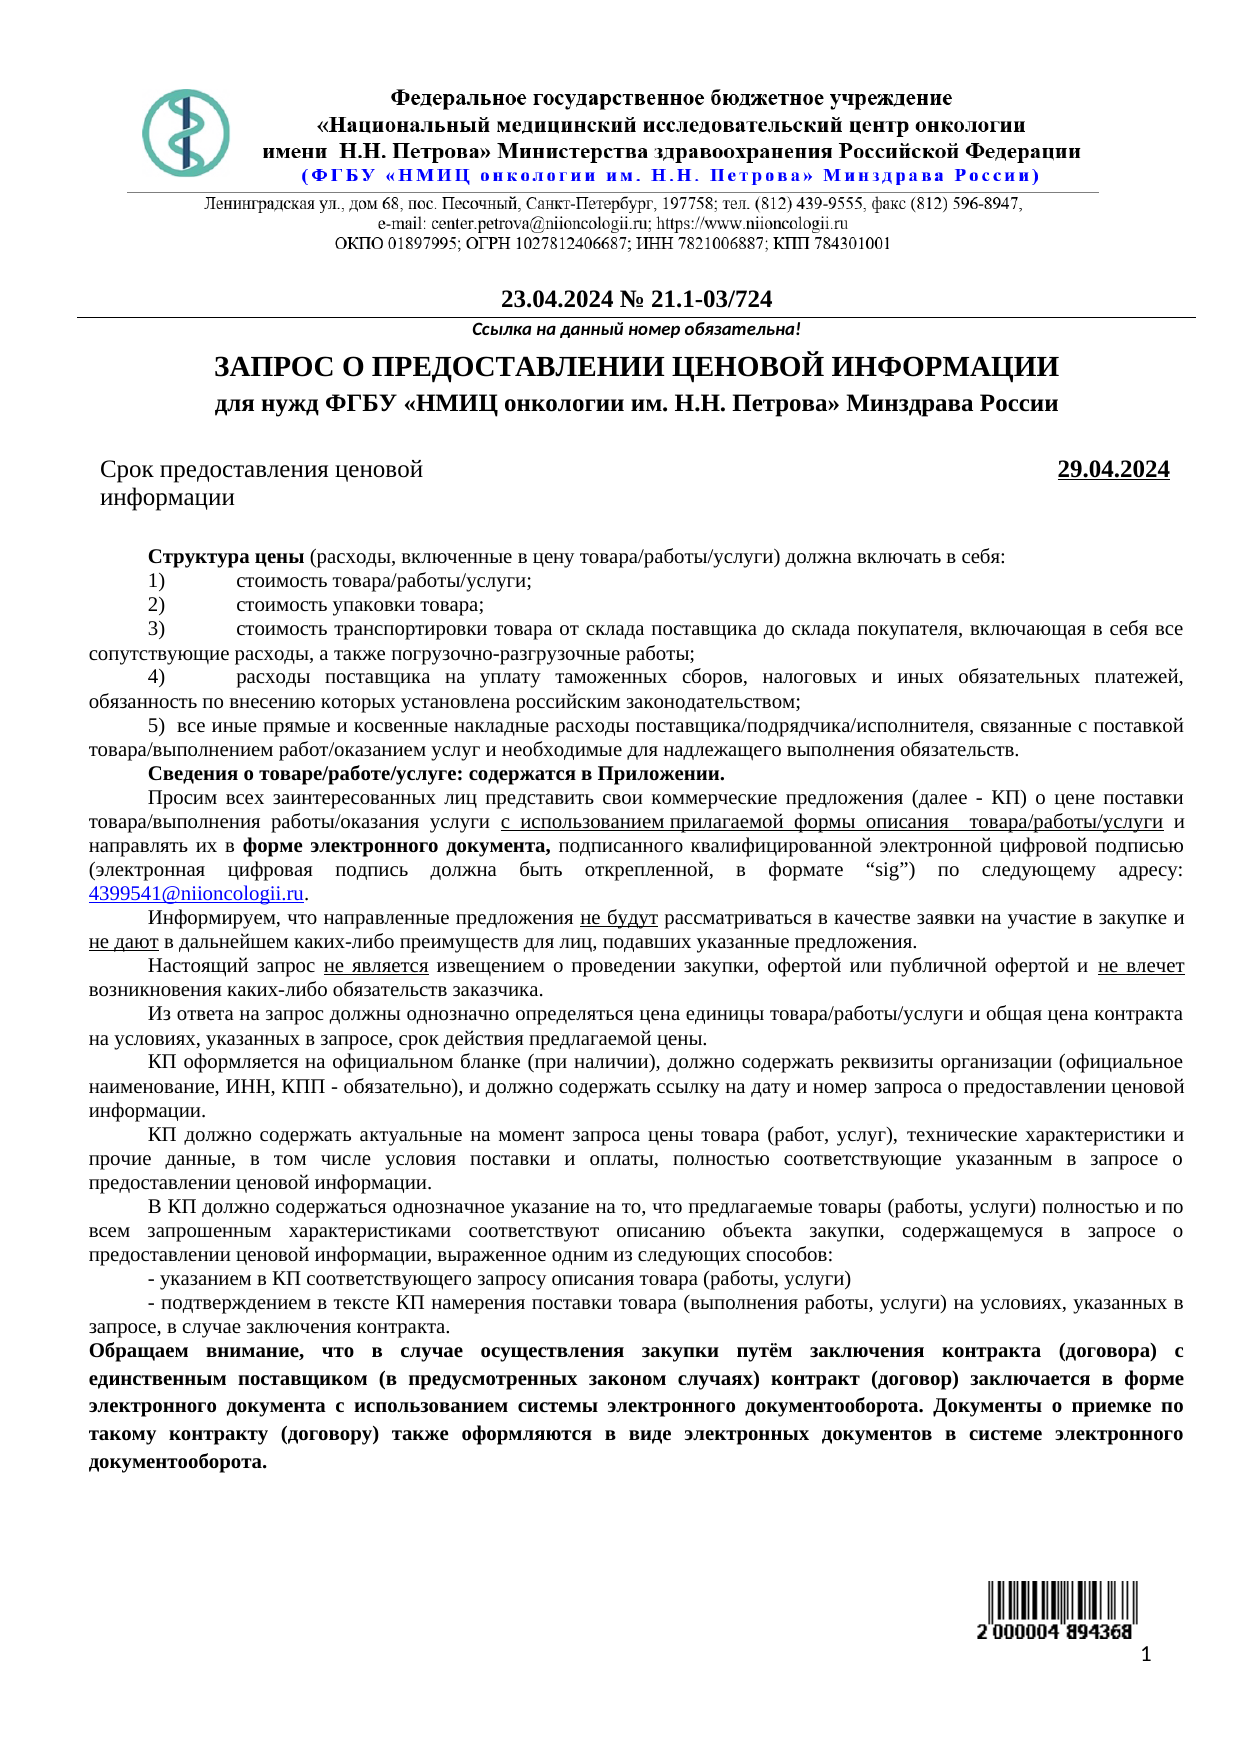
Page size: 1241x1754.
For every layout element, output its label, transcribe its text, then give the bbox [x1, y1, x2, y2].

picture [973, 1581, 1152, 1639]
picture [125, 87, 1100, 256]
table_header 23.04.2024 № 21.1-03/724 [77, 284, 1196, 317]
table_cell Ссылка на данный номер обязательна! [77, 318, 1196, 349]
